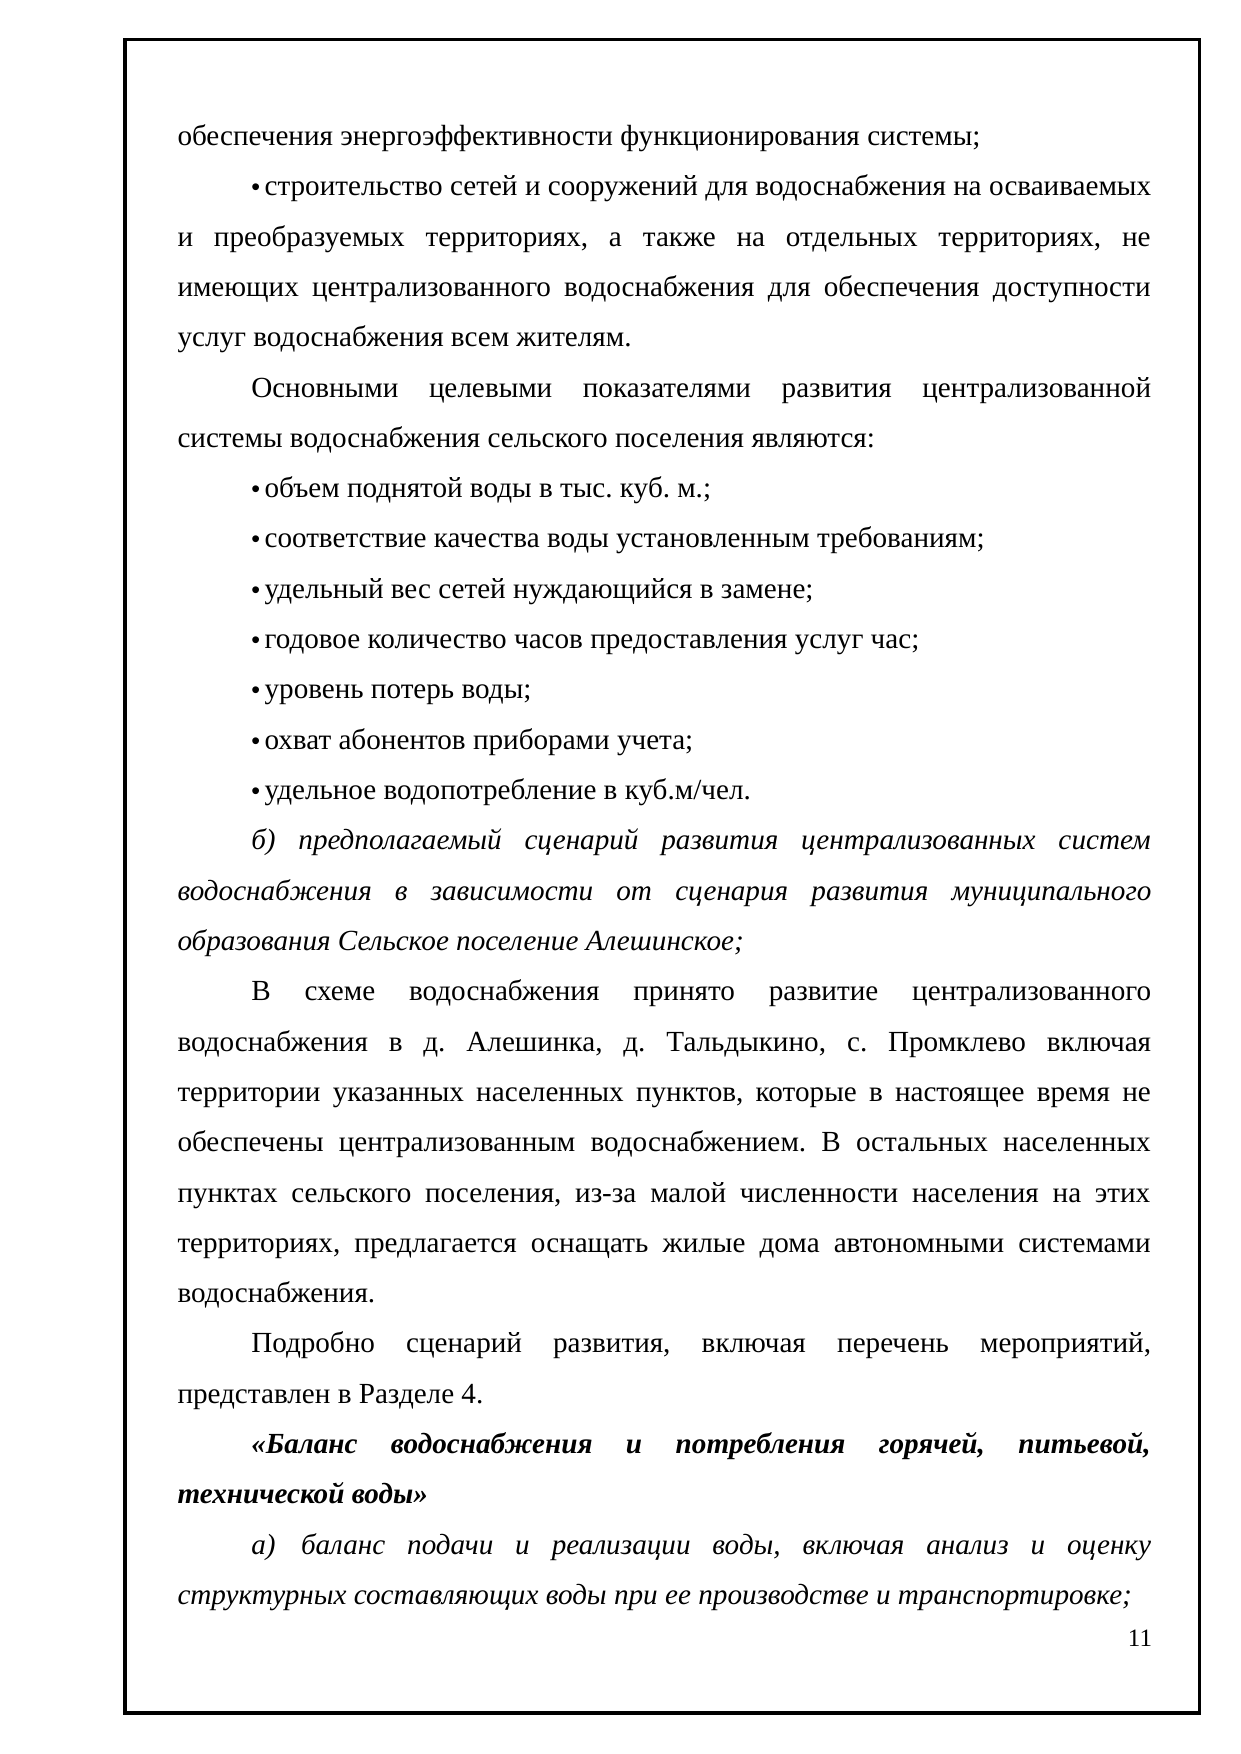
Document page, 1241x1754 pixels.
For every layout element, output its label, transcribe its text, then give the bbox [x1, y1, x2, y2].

list годовое количество часов предоставления услуг час; [177, 621, 1152, 655]
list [177, 118, 1152, 152]
text а) баланс подачи и реализации воды, включая анализ и оценку структурных составляющих воды при ее производстве и транспортировке; [177, 1527, 1152, 1611]
text Основными целевыми показателями развития централизованной системы водоснабжения сельского поселения являются: [177, 370, 1152, 453]
text Подробно сценарий развития, включая перечень мероприятий, представлен в Разделе 4. [177, 1326, 1152, 1409]
text В схеме водоснабжения принято развитие централизованного водоснабжения в д. Алешинка, д. Тальдыкино, с. Промклево включая территории указанных населенных пунктов, которые в настоящее время не обеспечены централизованным водоснабжением. В остальных населенных пунктах сельского поселения, из-за малой численности населения на этих территориях, предлагается оснащать жилые дома автономными системами водоснабжения. [177, 973, 1152, 1309]
text «Баланс водоснабжения и потребления горячей, питьевой, технической воды» [177, 1426, 1152, 1510]
list объем поднятой воды в тыс. куб. м.; [177, 470, 1152, 504]
list охват абонентов приборами учета; [177, 722, 1152, 755]
list удельное водопотребление в куб.м/чел. [177, 772, 1152, 806]
list уровень потерь воды; [177, 672, 1152, 705]
list соответствие качества воды установленным требованиям; [177, 521, 1152, 554]
list удельный вес сетей нуждающийся в замене; [177, 571, 1152, 604]
list строительство сетей и сооружений для водоснабжения на осваиваемых и преобразуемых территориях, а также на отдельных территориях, не имеющих централизованного водоснабжения для обеспечения доступности услуг водоснабжения всем жителям. [177, 168, 1152, 353]
text б) предполагаемый сценарий развития централизованных систем водоснабжения в зависимости от сценария развития муниципального образования Сельское поселение Алешинское; [177, 822, 1152, 957]
